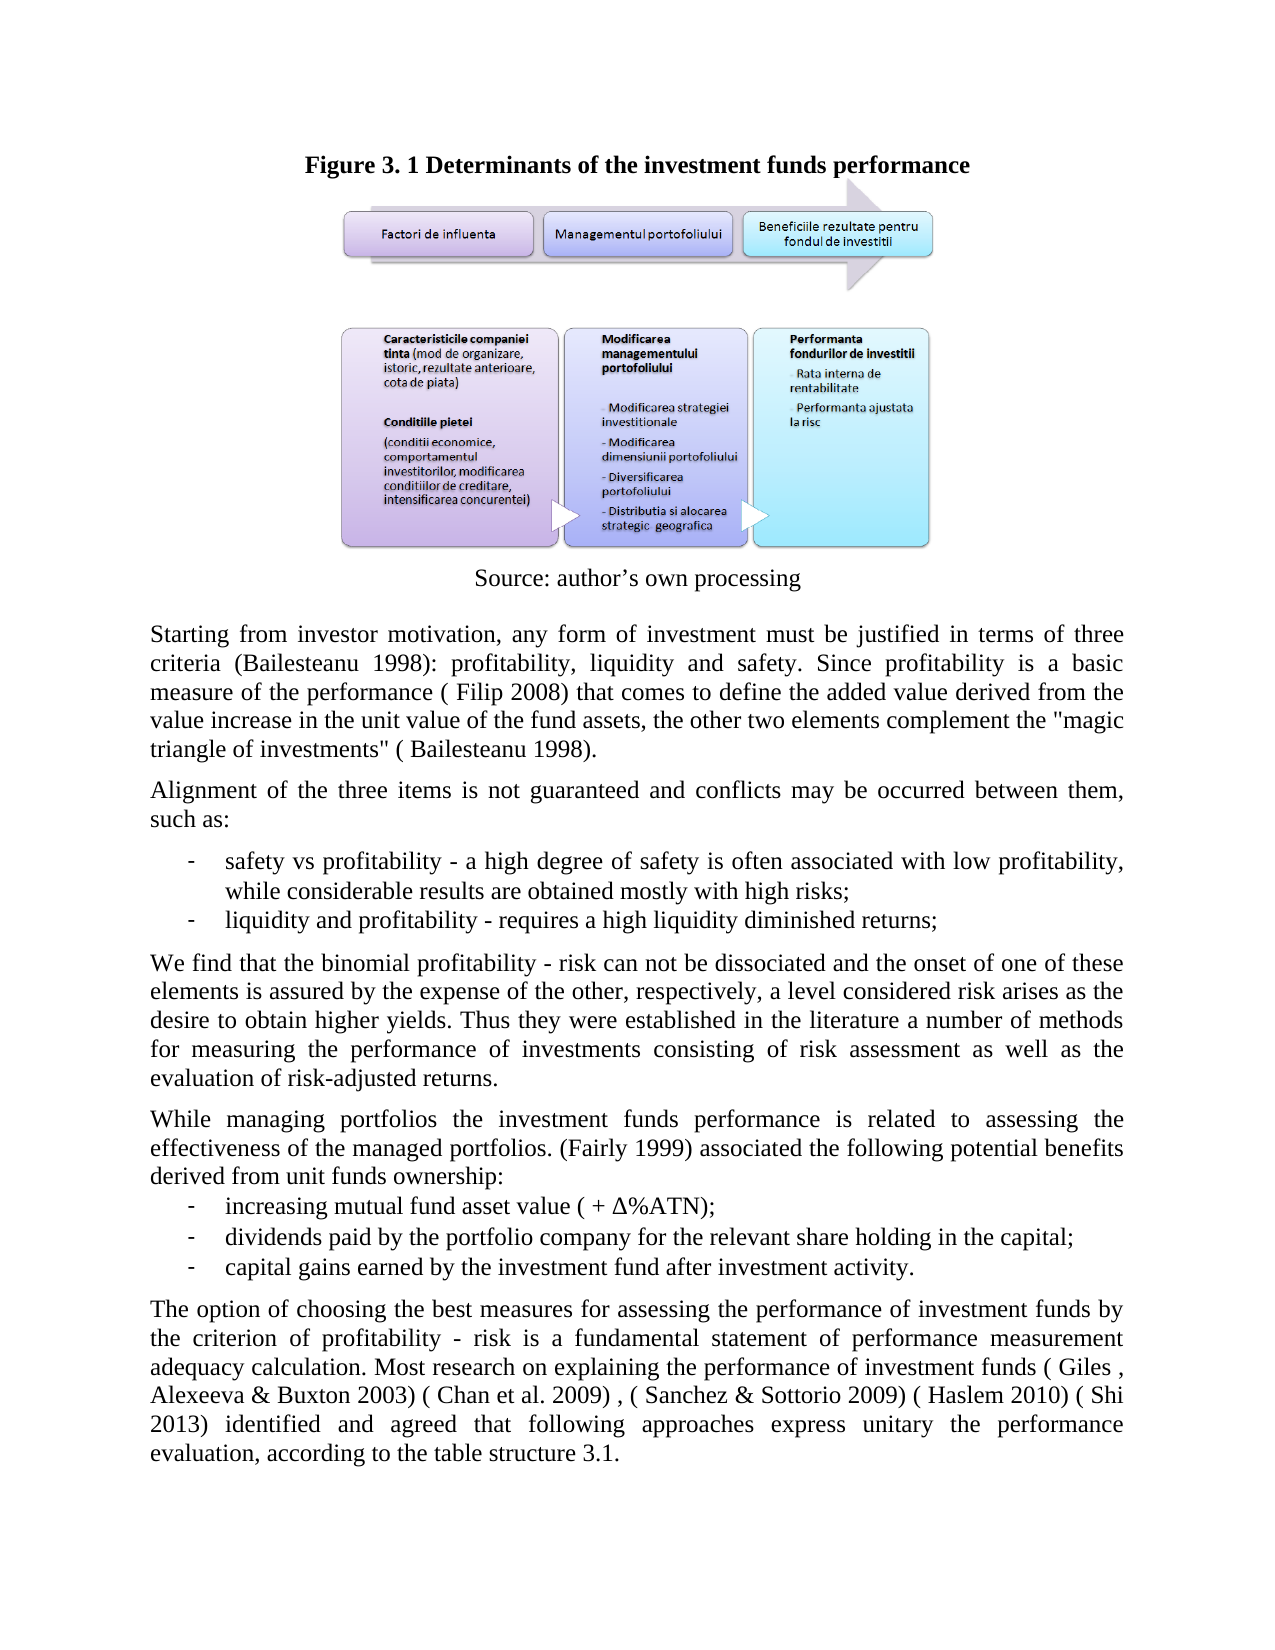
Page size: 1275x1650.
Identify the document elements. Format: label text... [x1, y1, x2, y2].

list increasing mutual fund asset value ( + Δ%ATN); [187, 1190, 1125, 1221]
text While managing portfolios the investment funds performance is related to assessing the effectiveness of the managed portfolios. (Fairly 1999) associated the following potential benefits derived from unit funds ownership: [150, 1104, 1125, 1190]
text Source: author’s own processing [150, 563, 1125, 592]
list dividends paid by the portfolio company for the relevant share holding in the capital; [187, 1221, 1125, 1251]
text We find that the binomial profitability - risk can not be dissociated and the onset of one of these elements is assured by the expense of the other, respectively, a level considered risk arises as the desire to obtain higher yields. Thus they were established in the literature a number of methods for measuring the performance of investments consisting of risk assessment as well as the evaluation of risk-adjusted returns. [150, 948, 1125, 1091]
list safety vs profitability - a high degree of safety is often associated with low profitability, while considerable results are obtained mostly with high risks; [187, 845, 1125, 904]
text Figure 3. 1 Determinants of the investment funds performance [150, 150, 1125, 179]
picture [341, 178, 934, 550]
text Starting from investor motivation, any form of investment must be justified in terms of three criteria (Bailesteanu 1998): profitability, liquidity and safety. Since profitability is a basic measure of the performance ( Filip 2008) that comes to define the added value derived from the value increase in the unit value of the fund assets, the other two elements complement the "magic triangle of investments" ( Bailesteanu 1998). [150, 619, 1125, 763]
list liquidity and profitability - requires a high liquidity diminished returns; [187, 904, 1125, 935]
text The option of choosing the best measures for assessing the performance of investment funds by the criterion of profitability - risk is a fundamental statement of performance measurement adequacy calculation. Most research on explaining the performance of investment funds ( Giles , Alexeeva & Buxton 2003) ( Chan et al. 2009) , ( Sanchez & Sottorio 2009) ( Haslem 2010) ( Shi 2013) identified and agreed that following approaches express unitary the performance evaluation, according to the table structure 3.1. [150, 1294, 1125, 1467]
text Alignment of the three items is not guaranteed and conflicts may be occurred between them, such as: [150, 775, 1125, 833]
list capital gains earned by the investment fund after investment activity. [187, 1251, 1125, 1282]
